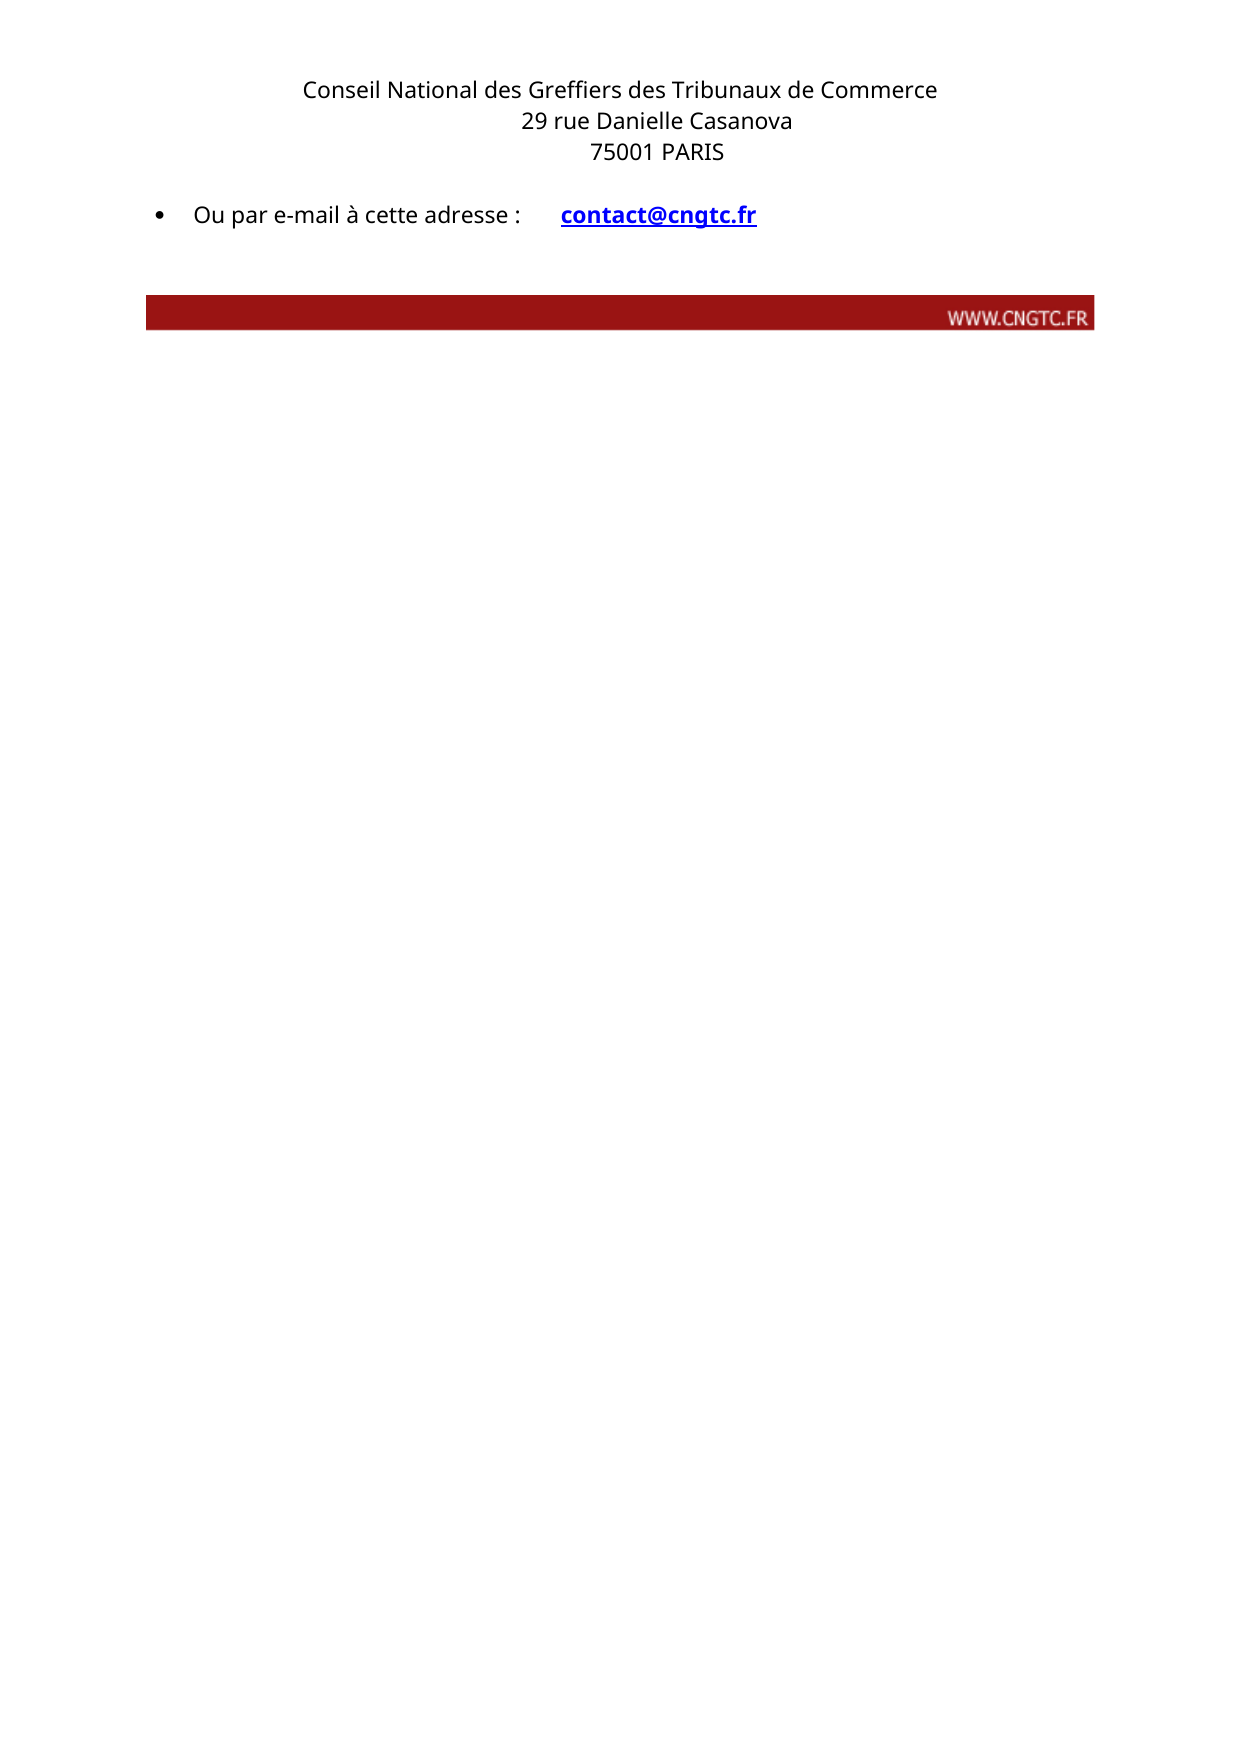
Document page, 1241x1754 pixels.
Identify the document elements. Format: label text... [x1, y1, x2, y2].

text 75001 PARIS [118, 136, 1122, 168]
list Ou par e-mail à cette adresse : contact@cngtc.fr [156, 199, 1122, 230]
text 29 rue Danielle Casanova [118, 105, 1122, 136]
picture [146, 295, 1095, 332]
text Conseil National des Greffiers des Tribunaux de Commerce [118, 74, 1122, 105]
